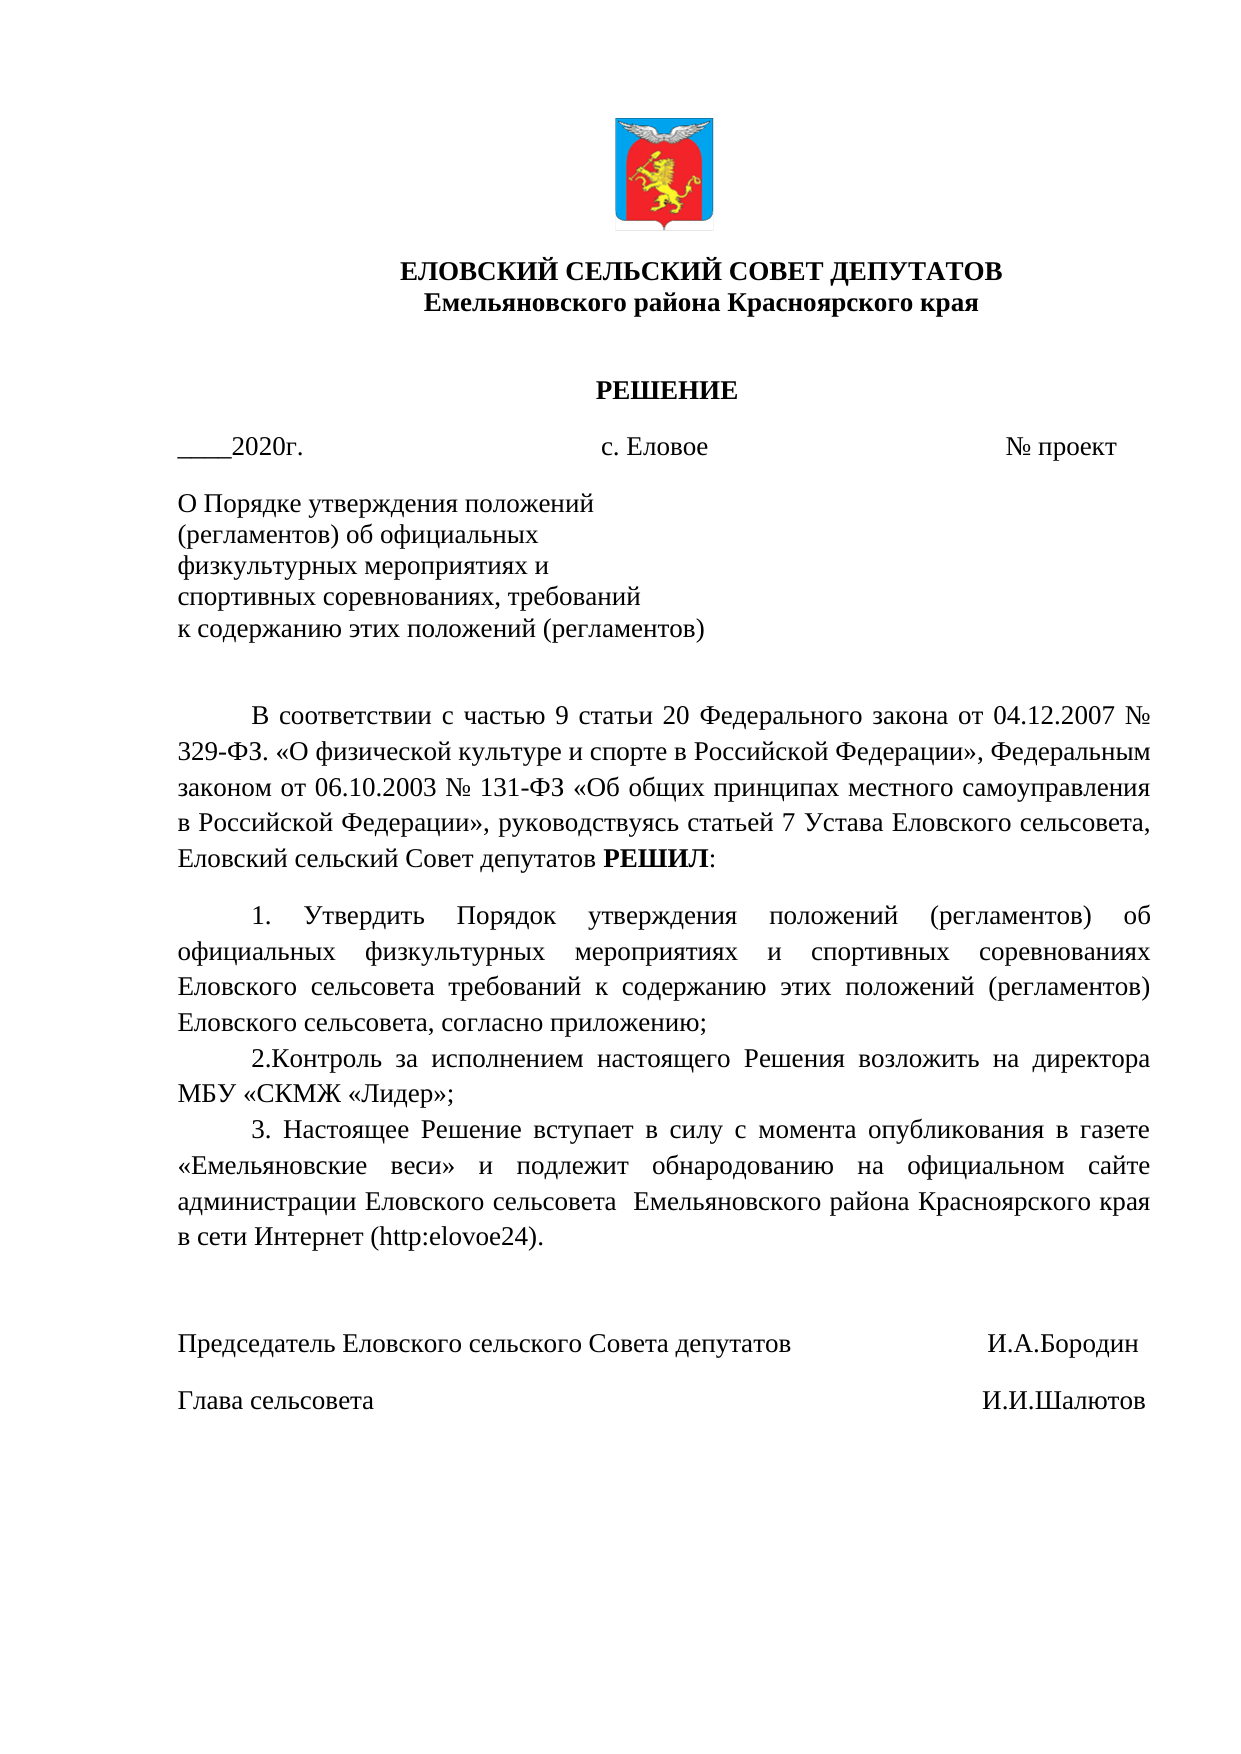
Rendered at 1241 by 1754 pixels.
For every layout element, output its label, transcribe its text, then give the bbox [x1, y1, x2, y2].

text 3. Настоящее Решение вступает в силу с момента опубликования в газете «Емельяновские веси» и подлежит обнародованию на официальном сайте администрации Еловского сельсовета Емельяновского района Красноярского края в сети Интернет (http:elovoe24). [177, 1113, 1152, 1252]
text к содержанию этих положений (регламентов) [177, 612, 1152, 643]
text физкультурных мероприятиях и [177, 549, 1152, 581]
text 1. Утвердить Порядок утверждения положений (регламентов) об официальных физкультурных мероприятиях и спортивных соревнованиях Еловского сельсовета требований к содержанию этих положений (регламентов) Еловского сельсовета, согласно приложению; [177, 899, 1152, 1037]
text ЕЛОВСКИЙ СЕЛЬСКИЙ СОВЕТ ДЕПУТАТОВ [177, 255, 1152, 286]
text РЕШЕНИЕ [177, 374, 1152, 405]
text спортивных соревнованиях, требований [177, 581, 1152, 612]
text В соответствии с частью 9 статьи 20 Федерального закона от 04.12.2007 № 329-ФЗ. «О физической культуре и спорте в Российской Федерации», Федеральным законом от 06.10.2003 № 131-ФЗ «Об общих принципах местного самоуправления в Российской Федерации», руководствуясь статьей 7 Устава Еловского сельсовета, Еловский сельский Совет депутатов РЕШИЛ: [177, 699, 1152, 873]
text О Порядке утверждения положений [177, 487, 1152, 518]
picture [615, 123, 714, 231]
text ____2020г. с. Еловое № проект [177, 431, 1152, 462]
text Емельяновского района Красноярского края [177, 286, 1152, 317]
text Председатель Еловского сельского Совета депутатов И.А.Бородин [177, 1328, 1152, 1359]
text (регламентов) об официальных [177, 518, 1152, 549]
text Глава сельсовета И.И.Шалютов [177, 1384, 1152, 1415]
text 2.Контроль за исполнением настоящего Решения возложить на директора МБУ «СКМЖ «Лидер»; [177, 1042, 1152, 1109]
